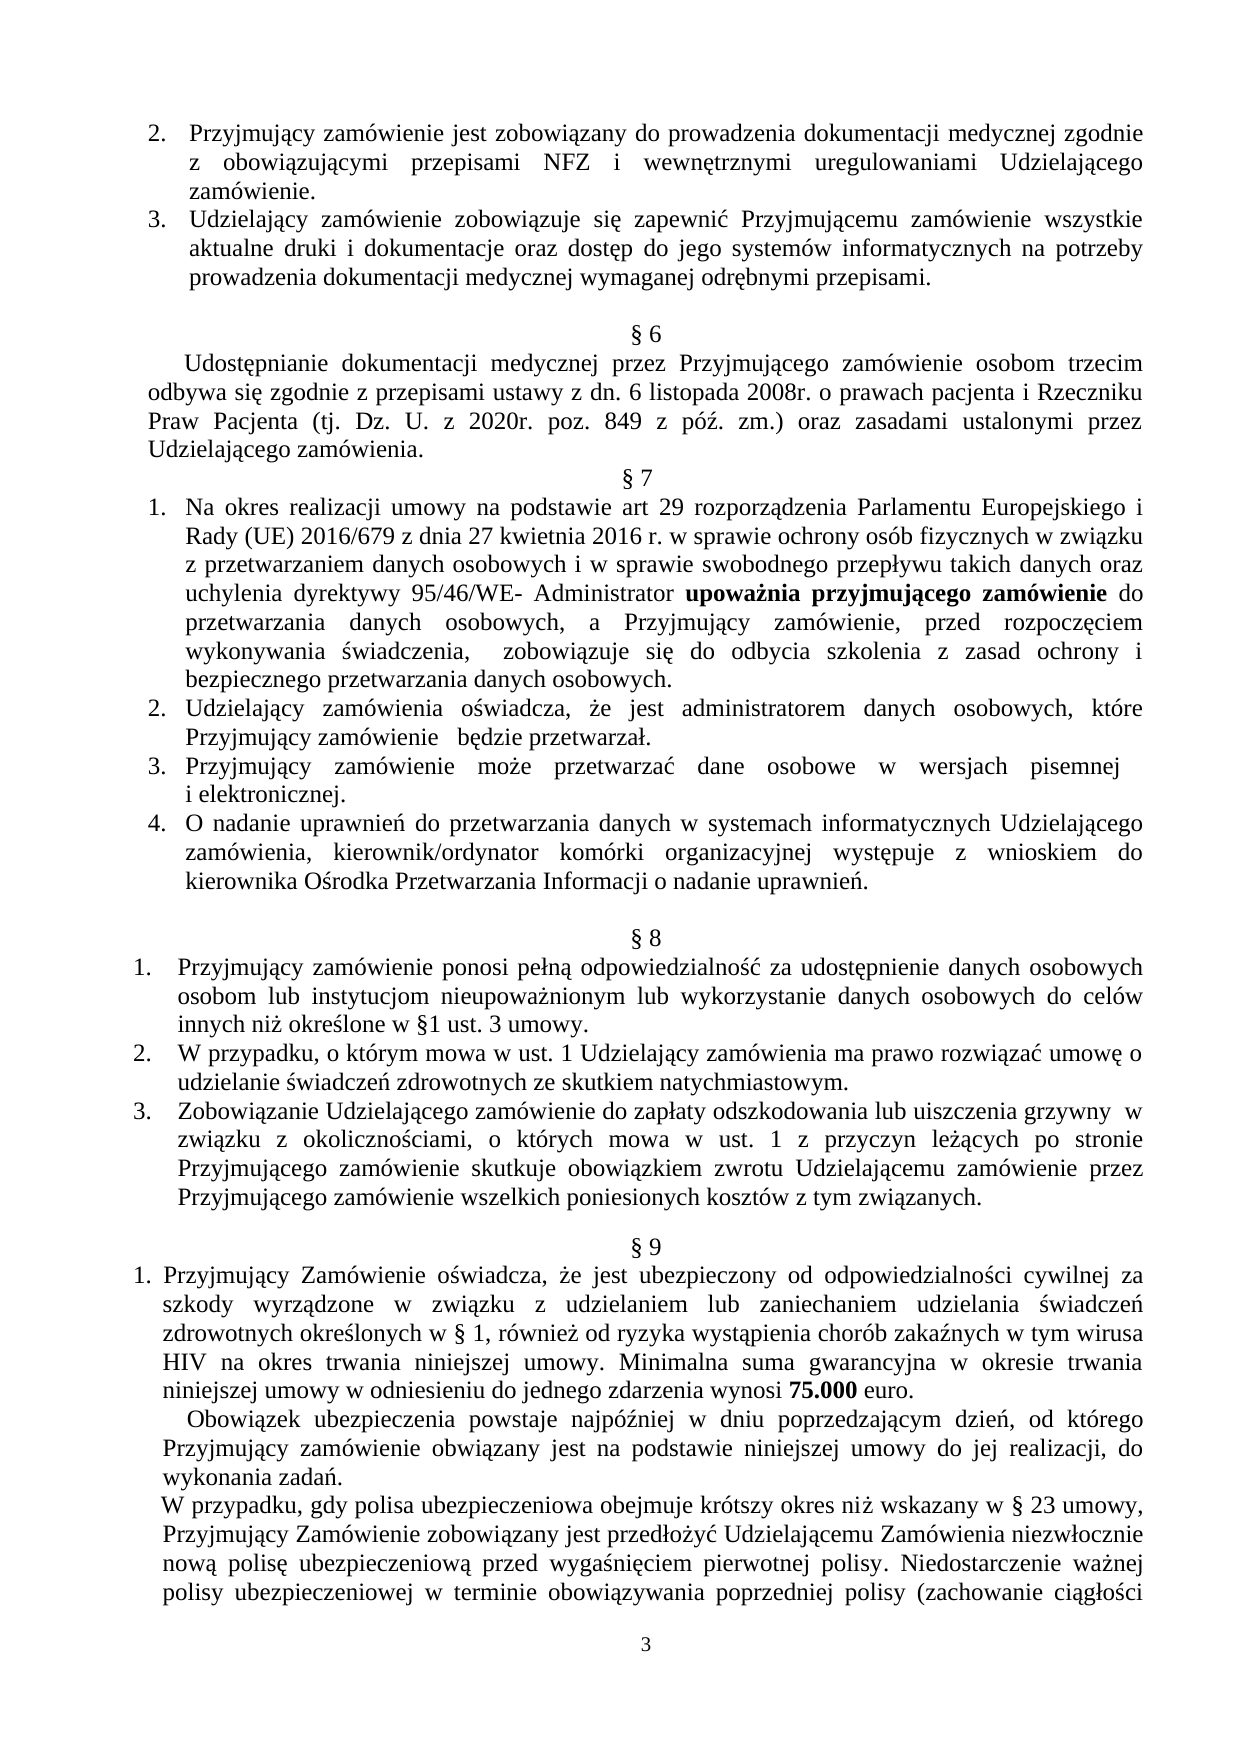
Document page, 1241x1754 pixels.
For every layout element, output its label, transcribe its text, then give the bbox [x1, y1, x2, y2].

list Zobowiązanie Udzielającego zamówienie do zapłaty odszkodowania lub uiszczenia grzywny w związku z okolicznościami, o których mowa w ust. 1 z przyczyn leżących po stronie Przyjmującego zamówienie skutkuje obowiązkiem zwrotu Udzielającemu zamówienie przez Przyjmującego zamówienie wszelkich poniesionych kosztów z tym związanych. [133, 1096, 1144, 1211]
list W przypadku, o którym mowa w ust. 1 Udzielający zamówienia ma prawo rozwiązać umowę o udzielanie świadczeń zdrowotnych ze skutkiem natychmiastowym. [133, 1038, 1144, 1096]
list O nadanie uprawnień do przetwarzania danych w systemach informatycznych Udzielającego zamówienia, kierownik/ordynator komórki organizacyjnej występuje z wnioskiem do kierownika Ośrodka Przetwarzania Informacji o nadanie uprawnień. [148, 808, 1144, 894]
list Udzielający zamówienie zobowiązuje się zapewnić Przyjmującemu zamówienie wszystkie aktualne druki i dokumentacje oraz dostęp do jego systemów informatycznych na potrzeby prowadzenia dokumentacji medycznej wymaganej odrębnymi przepisami. [148, 204, 1144, 291]
text Udostępnianie dokumentacji medycznej przez Przyjmującego zamówienie osobom trzecim odbywa się zgodnie z przepisami ustawy z dn. 6 listopada 2008r. o prawach pacjenta i Rzeczniku Praw Pacjenta (tj. Dz. U. z 2020r. poz. 849 z póź. zm.) oraz zasadami ustalonymi przez Udzielającego zamówienia. [118, 348, 1144, 463]
text § 7 [118, 463, 1144, 492]
list Przyjmujący zamówienie może przetwarzać dane osobowe w wersjach pisemnej i elektronicznej. [148, 751, 1144, 808]
text § 9 [148, 1232, 1144, 1260]
list Udzielający zamówienia oświadcza, że jest administratorem danych osobowych, które Przyjmujący zamówienie będzie przetwarzał. [148, 693, 1144, 751]
list Przyjmujący zamówienie jest zobowiązany do prowadzenia dokumentacji medycznej zgodnie z obowiązującymi przepisami NFZ i wewnętrznymi uregulowaniami Udzielającego zamówienie. [148, 118, 1144, 204]
text § 6 [148, 319, 1144, 348]
list § 8 [148, 923, 1144, 952]
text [133, 1490, 1144, 1605]
text 1. Przyjmujący Zamówienie oświadcza, że jest ubezpieczony od odpowiedzialności cywilnej za szkody wyrządzone w związku z udzielaniem lub zaniechaniem udzielania świadczeń zdrowotnych określonych w § 1, również od ryzyka wystąpienia chorób zakaźnych w tym wirusa HIV na okres trwania niniejszej umowy. Minimalna suma gwarancyjna w okresie trwania niniejszej umowy w odniesieniu do jednego zdarzenia wynosi 75.000 euro. [133, 1260, 1144, 1404]
list Przyjmujący zamówienie ponosi pełną odpowiedzialność za udostępnienie danych osobowych osobom lub instytucjom nieupoważnionym lub wykorzystanie danych osobowych do celów innych niż określone w §1 ust. 3 umowy. [133, 952, 1144, 1038]
text Obowiązek ubezpieczenia powstaje najpóźniej w dniu poprzedzającym dzień, od którego Przyjmujący zamówienie obwiązany jest na podstawie niniejszej umowy do jej realizacji, do wykonania zadań. [133, 1404, 1144, 1490]
list Na okres realizacji umowy na podstawie art 29 rozporządzenia Parlamentu Europejskiego i Rady (UE) 2016/679 z dnia 27 kwietnia 2016 r. w sprawie ochrony osób fizycznych w związku z przetwarzaniem danych osobowych i w sprawie swobodnego przepływu takich danych oraz uchylenia dyrektywy 95/46/WE- Administrator upoważnia przyjmującego zamówienie do przetwarzania danych osobowych, a Przyjmujący zamówienie, przed rozpoczęciem wykonywania świadczenia, zobowiązuje się do odbycia szkolenia z zasad ochrony i bezpiecznego przetwarzania danych osobowych. [148, 492, 1144, 693]
